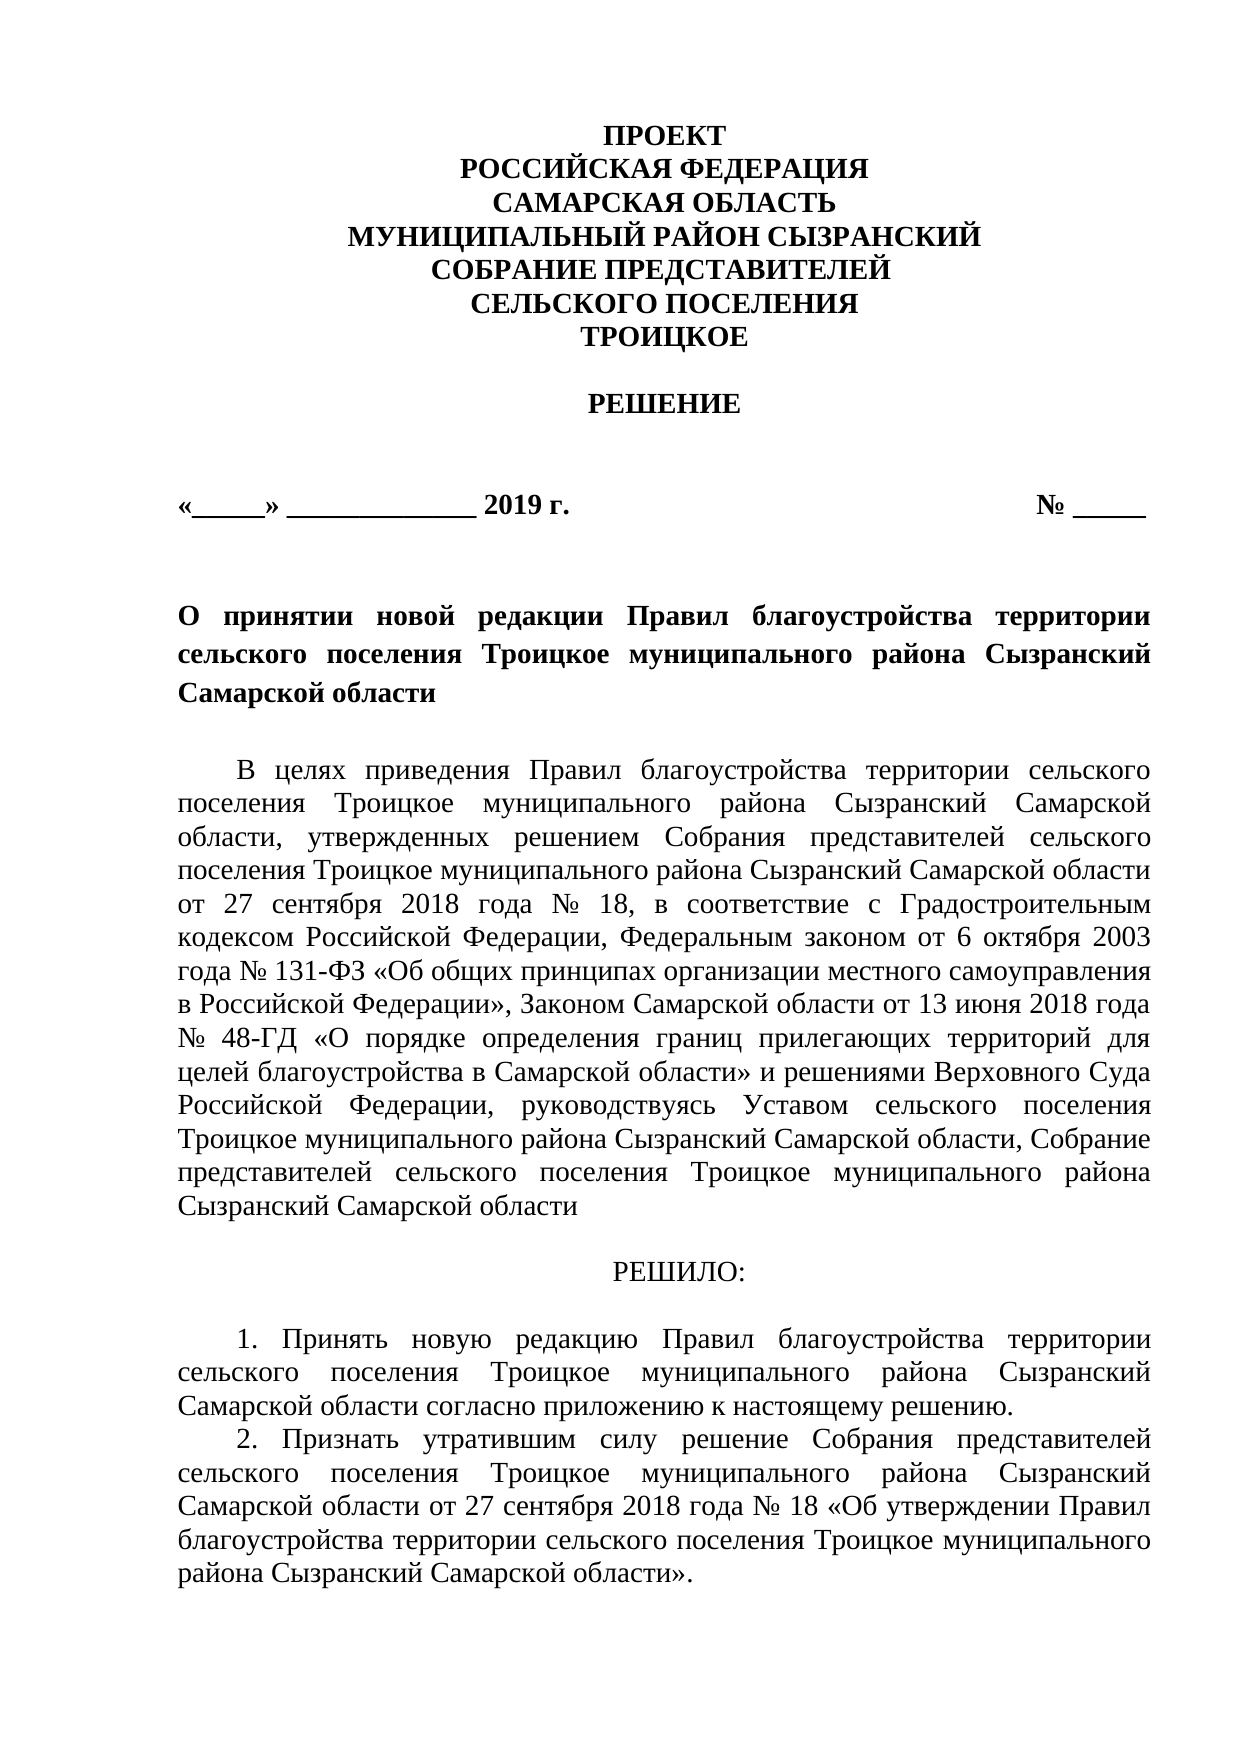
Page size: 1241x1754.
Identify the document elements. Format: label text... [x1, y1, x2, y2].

text МУНИЦИПАЛЬНЫЙ РАЙОН СЫЗРАНСКИЙ [177, 219, 1152, 252]
text РЕШЕНИЕ [177, 386, 1152, 420]
text О принятии новой редакции Правил благоустройства территории сельского поселения Троицкое муниципального района Сызранский Самарской области [177, 598, 1152, 708]
title РЕШИЛО: [177, 1254, 1152, 1287]
text САМАРСКАЯ ОБЛАСТЬ [177, 185, 1152, 219]
text В целях приведения Правил благоустройства территории сельского поселения Троицкое муниципального района Сызранский Самарской области, утвержденных решением Собрания представителей сельского поселения Троицкое муниципального района Сызранский Самарской области от 27 сентября 2018 года № 18, в соответствие с Градостроительным кодексом Российской Федерации, Федеральным законом от 6 октября 2003 года № 131-ФЗ «Об общих принципах организации местного самоуправления в Российской Федерации», Законом Самарской области от 13 июня 2018 года № 48-ГД «О порядке определения границ прилегающих территорий для целей благоустройства в Самарской области» и решениями Верховного Суда Российской Федерации, руководствуясь Уставом сельского поселения Троицкое муниципального района Сызранский Самарской области, Собрание представителей сельского поселения Троицкое муниципального района Сызранский Самарской области [177, 752, 1152, 1221]
text РОССИЙСКАЯ ФЕДЕРАЦИЯ [177, 152, 1152, 185]
text ТРОИЦКОЕ [177, 319, 1152, 353]
text СОБРАНИЕ ПРЕДСТАВИТЕЛЕЙ СЕЛЬСКОГО ПОСЕЛЕНИЯ [177, 252, 1152, 319]
text 1. Принять новую редакцию Правил благоустройства территории сельского поселения Троицкое муниципального района Сызранский Самарской области согласно приложению к настоящему решению. [177, 1321, 1152, 1421]
text 2. Признать утратившим силу решение Собрания представителей сельского поселения Троицкое муниципального района Сызранский Самарской области от 27 сентября 2018 года № 18 «Об утверждении Правил благоустройства территории сельского поселения Троицкое муниципального района Сызранский Самарской области». [177, 1421, 1152, 1589]
text «_____» _____________ 2019 г. № _____ [177, 487, 1152, 521]
text ПРОЕКТ [177, 118, 1152, 152]
